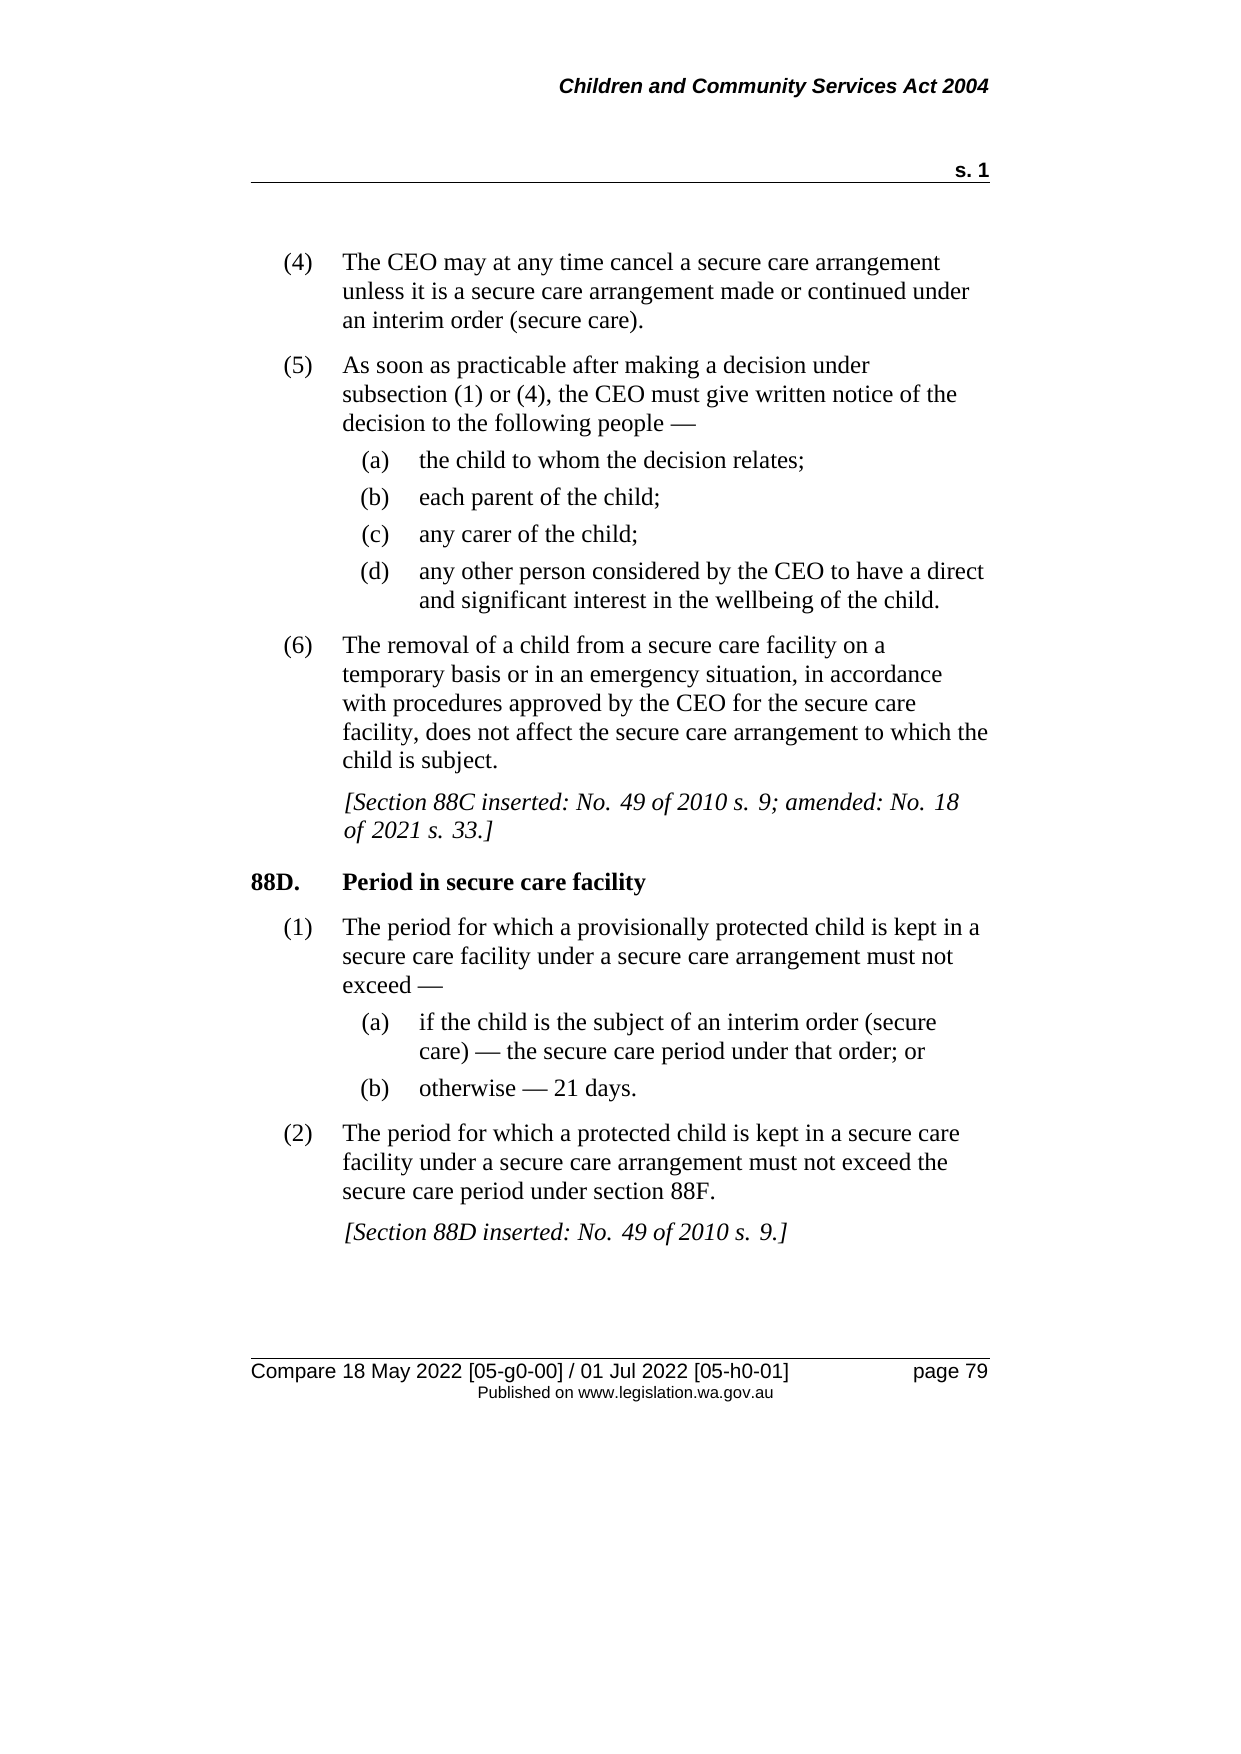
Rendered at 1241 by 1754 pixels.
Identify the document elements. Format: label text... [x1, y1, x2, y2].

text (c) any carer of the child; [251, 519, 990, 548]
text (a) the child to whom the decision relates; [251, 445, 990, 474]
text (1) The period for which a provisionally protected child is kept in a secure care facility under a secure care arrangement must not exceed — [251, 912, 990, 999]
text (d) any other person considered by the CEO to have a direct and significant interest in the wellbeing of the child. [251, 556, 990, 614]
text (5) As soon as practicable after making a decision under subsection (1) or (4), the CEO must give written notice of the decision to the following people — [251, 350, 990, 437]
text (b) each parent of the child; [251, 482, 990, 511]
text (2) The period for which a protected child is kept in a secure care facility under a secure care arrangement must not exceed the secure care period under section 88F. [251, 1118, 990, 1204]
text (6) The removal of a child from a secure care facility on a temporary basis or in an emergency situation, in accordance with procedures approved by the CEO for the secure care facility, does not affect the secure care arrangement to which the child is subject. [251, 630, 990, 774]
text (a) if the child is the subject of an interim order (secure care) — the secure care period under that order; or [251, 1007, 990, 1064]
text [Section 88D inserted: No. 49 of 2010 s. 9.] [251, 1217, 990, 1246]
text (b) otherwise — 21 days. [251, 1073, 990, 1102]
text (4) The CEO may at any time cancel a secure care arrangement unless it is a secure care arrangement made or continued under an interim order (secure care). [251, 247, 990, 334]
text [Section 88C inserted: No. 49 of 2010 s. 9; amended: No. 18 of 2021 s. 33.] [251, 787, 990, 844]
subtitle 88D. Period in secure care facility [251, 867, 990, 896]
